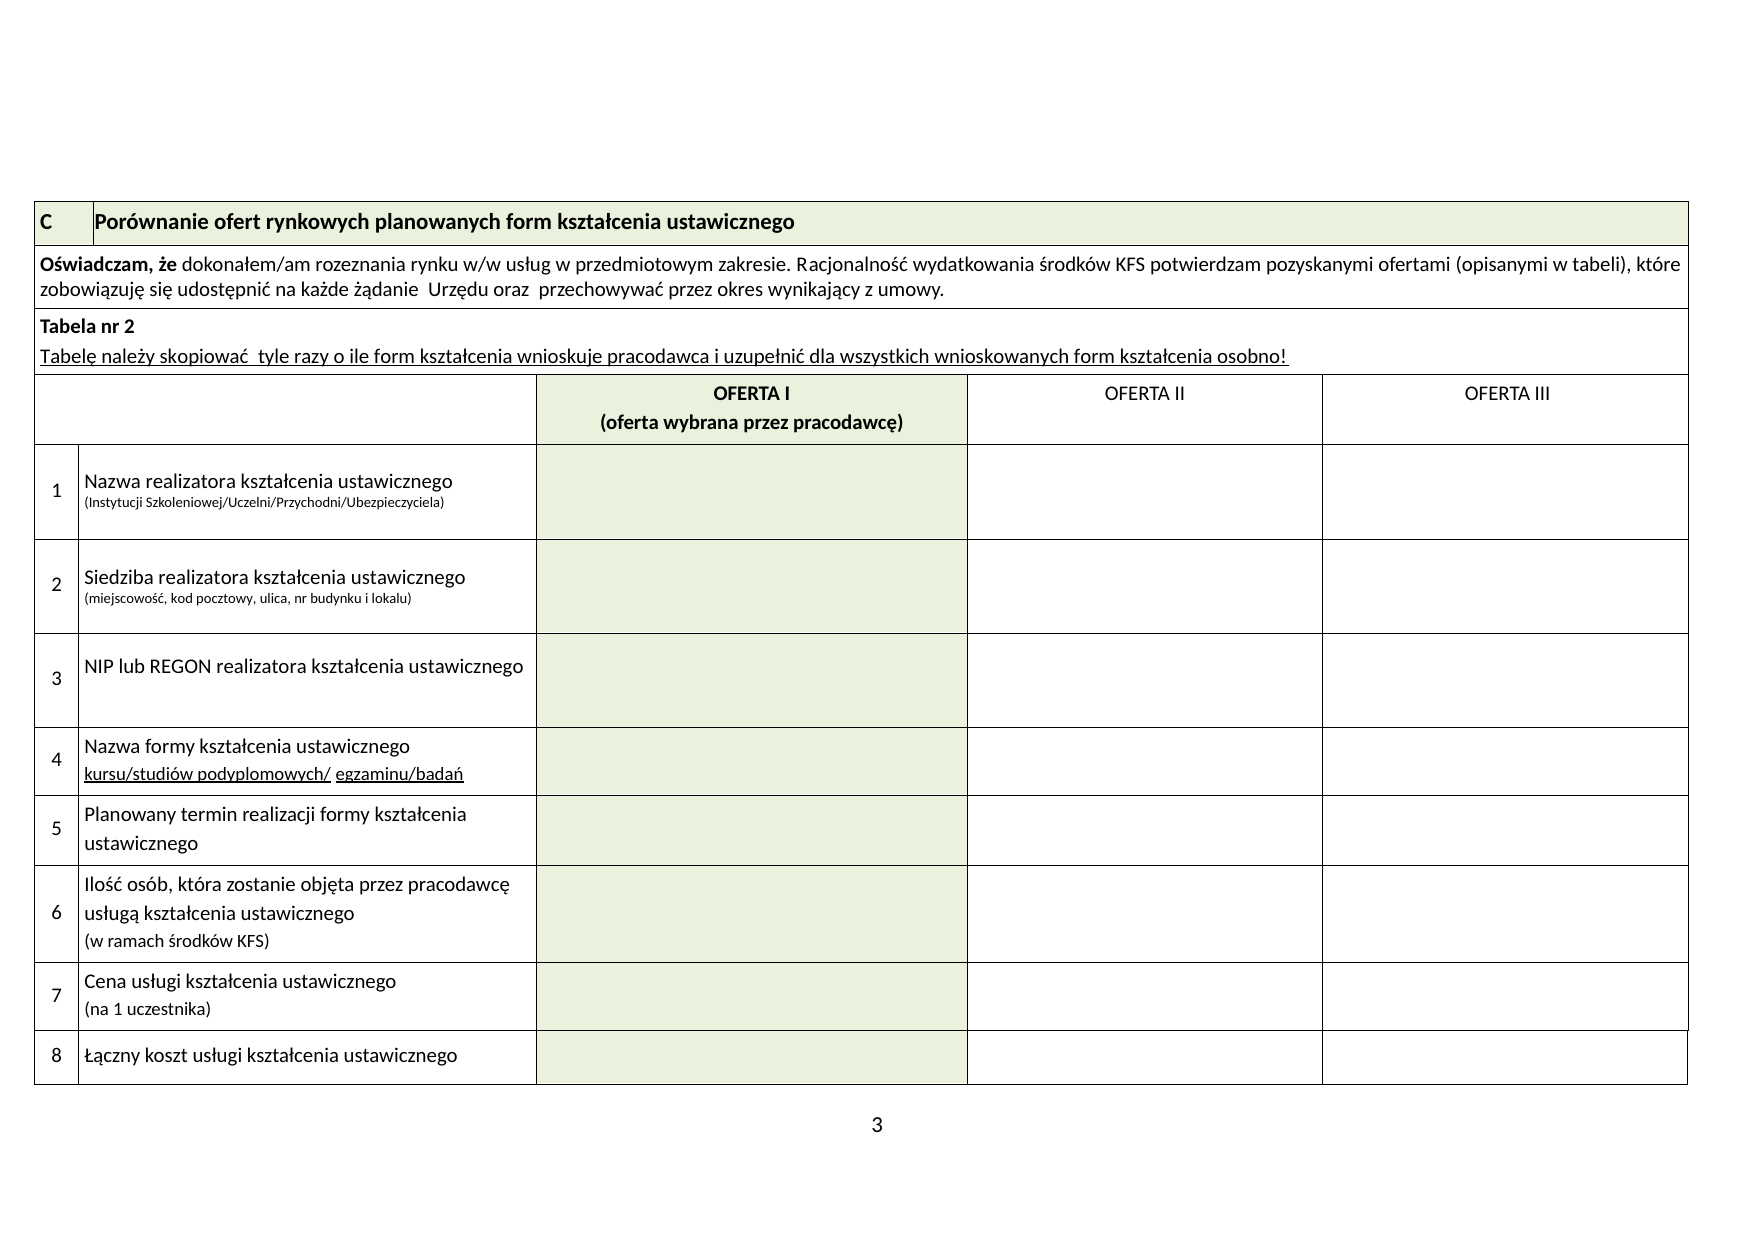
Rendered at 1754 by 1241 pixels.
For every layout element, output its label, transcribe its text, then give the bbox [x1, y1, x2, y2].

table_cell Ilość osób, która zostanie objęta przez pracodawcę usługą kształcenia ustawicznego (w ramach środków KFS) [79, 866, 536, 962]
table_cell Siedziba realizatora kształcenia ustawicznego (miejscowość, kod pocztowy, ulica, nr budynku i lokalu) [79, 540, 536, 632]
table_cell OFERTA I (oferta wybrana przez pracodawcę) [537, 375, 967, 444]
table_cell 8 [35, 1031, 78, 1083]
table_cell [1323, 866, 1688, 962]
table_cell Nazwa formy kształcenia ustawicznego kursu/studiów podyplomowych/ egzaminu/badań [79, 728, 536, 794]
table_cell [537, 963, 967, 1030]
table_cell Cena usługi kształcenia ustawicznego (na 1 uczestnika) [79, 963, 536, 1030]
table_cell Nazwa realizatora kształcenia ustawicznego (Instytucji Szkoleniowej/Uczelni/Przychodni/Ubezpieczyciela) [79, 445, 536, 538]
table_cell [1323, 1031, 1687, 1083]
table_cell Oświadczam, że dokonałem/am rozeznania rynku w/w usług w przedmiotowym zakresie. Racjonalność wydatkowania środków KFS potwierdzam pozyskanymi ofertami (opisanymi w tabeli), które zobowiązuję się udostępnić na każde żądanie Urzędu oraz przechowywać przez okres wynikający z umowy. [35, 246, 1688, 307]
table_cell NIP lub REGON realizatora kształcenia ustawicznego [79, 634, 536, 727]
table_cell [1323, 445, 1688, 538]
table_cell [537, 728, 967, 794]
table_cell [537, 540, 967, 632]
table_cell OFERTA II [968, 375, 1322, 444]
table_cell [968, 963, 1322, 1030]
table_cell [968, 540, 1322, 632]
table_cell [35, 375, 536, 444]
table_cell [537, 796, 967, 865]
table_cell Tabela nr 2 Tabelę należy skopiować tyle razy o ile form kształcenia wnioskuje pracodawca i uzupełnić dla wszystkich wnioskowanych form kształcenia osobno! [35, 309, 1688, 374]
table_cell [968, 866, 1322, 962]
table_cell 4 [35, 728, 78, 794]
table_cell [1323, 634, 1688, 727]
table_header C [35, 202, 93, 244]
table_cell Planowany termin realizacji formy kształcenia ustawicznego [79, 796, 536, 865]
table_cell 2 [35, 540, 78, 632]
table_cell [1323, 728, 1688, 794]
table_cell [968, 445, 1322, 538]
table_cell [968, 796, 1322, 865]
table_cell 6 [35, 866, 78, 962]
table_cell 1 [35, 445, 78, 538]
table_cell 7 [35, 963, 78, 1030]
table_header Porównanie ofert rynkowych planowanych form kształcenia ustawicznego [94, 202, 1688, 244]
table_cell [537, 1031, 967, 1083]
table_cell [537, 445, 967, 538]
table_cell [1323, 796, 1688, 865]
table_cell [537, 866, 967, 962]
table_cell OFERTA III [1323, 375, 1688, 444]
table_cell 5 [35, 796, 78, 865]
table_cell [537, 634, 967, 727]
table_cell [968, 728, 1322, 794]
table_cell [1323, 963, 1688, 1030]
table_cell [79, 1031, 536, 1083]
table_cell [1323, 540, 1688, 632]
table_cell 3 [35, 634, 78, 727]
table_cell [968, 1031, 1322, 1083]
table_cell [968, 634, 1322, 727]
